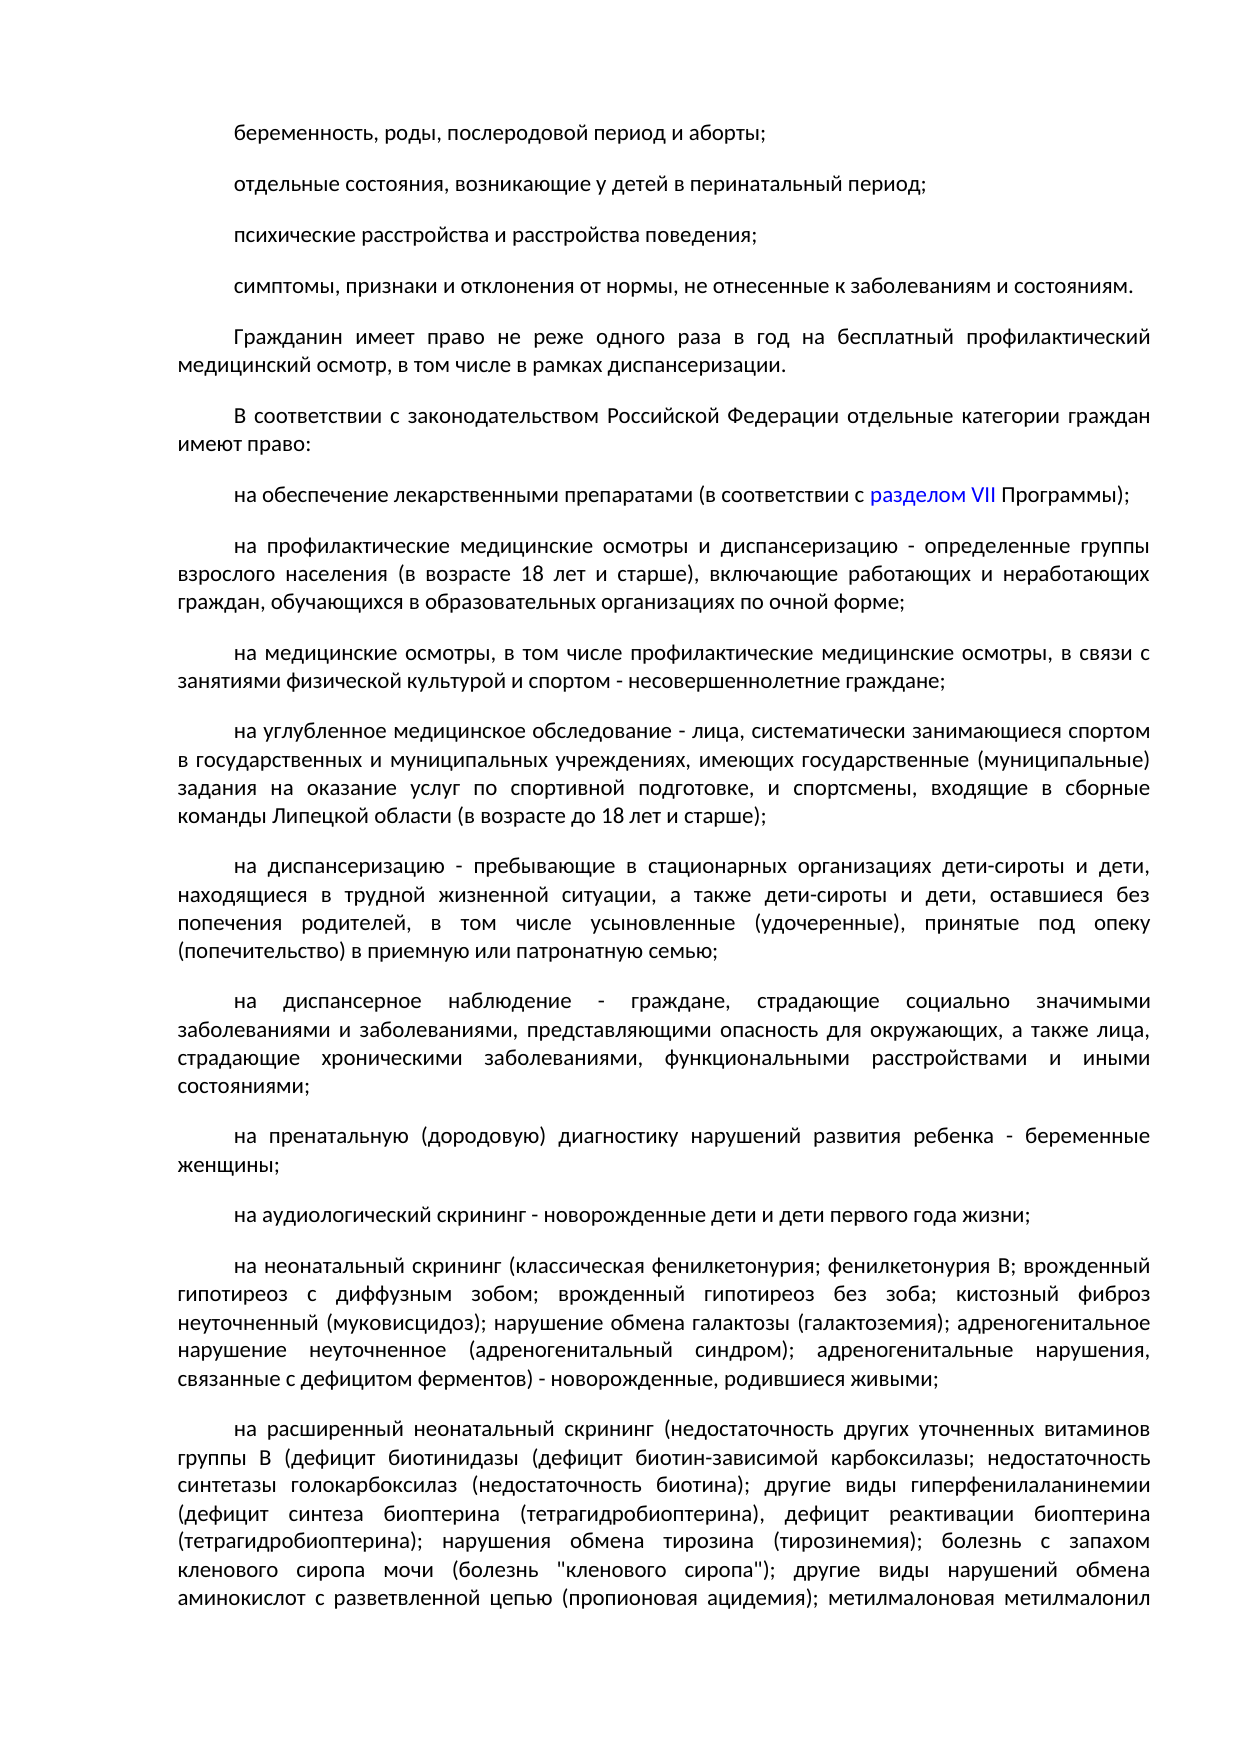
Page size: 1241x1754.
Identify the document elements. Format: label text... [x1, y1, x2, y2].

text на профилактические медицинские осмотры и диспансеризацию - определенные группы взрослого населения (в возрасте 18 лет и старше), включающие работающих и неработающих граждан, обучающихся в образовательных организациях по очной форме; [177, 531, 1152, 615]
text на аудиологический скрининг - новорожденные дети и дети первого года жизни; [177, 1201, 1152, 1229]
text на неонатальный скрининг (классическая фенилкетонурия; фенилкетонурия B; врожденный гипотиреоз с диффузным зобом; врожденный гипотиреоз без зоба; кистозный фиброз неуточненный (муковисцидоз); нарушение обмена галактозы (галактоземия); адреногенитальное нарушение неуточненное (адреногенитальный синдром); адреногенитальные нарушения, связанные с дефицитом ферментов) - новорожденные, родившиеся живыми; [177, 1252, 1152, 1392]
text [177, 1414, 1152, 1611]
text В соответствии с законодательством Российской Федерации отдельные категории граждан имеют право: [177, 401, 1152, 457]
text беременность, роды, послеродовой период и аборты; [177, 118, 1152, 146]
text симптомы, признаки и отклонения от нормы, не отнесенные к заболеваниям и состояниям. [177, 271, 1152, 299]
text на пренатальную (дородовую) диагностику нарушений развития ребенка - беременные женщины; [177, 1122, 1152, 1178]
text на медицинские осмотры, в том числе профилактические медицинские осмотры, в связи с занятиями физической культурой и спортом - несовершеннолетние граждане; [177, 638, 1152, 694]
text на углубленное медицинское обследование - лица, систематически занимающиеся спортом в государственных и муниципальных учреждениях, имеющих государственные (муниципальные) задания на оказание услуг по спортивной подготовке, и спортсмены, входящие в сборные команды Липецкой области (в возрасте до 18 лет и старше); [177, 717, 1152, 829]
text на обеспечение лекарственными препаратами (в соответствии с разделом VII Программы); [177, 480, 1152, 508]
text Гражданин имеет право не реже одного раза в год на бесплатный профилактический медицинский осмотр, в том числе в рамках диспансеризации. [177, 322, 1152, 378]
text на диспансерное наблюдение - граждане, страдающие социально значимыми заболеваниями и заболеваниями, представляющими опасность для окружающих, а также лица, страдающие хроническими заболеваниями, функциональными расстройствами и иными состояниями; [177, 987, 1152, 1099]
text психические расстройства и расстройства поведения; [177, 220, 1152, 248]
text отдельные состояния, возникающие у детей в перинатальный период; [177, 169, 1152, 197]
text на диспансеризацию - пребывающие в стационарных организациях дети-сироты и дети, находящиеся в трудной жизненной ситуации, а также дети-сироты и дети, оставшиеся без попечения родителей, в том числе усыновленные (удочеренные), принятые под опеку (попечительство) в приемную или патронатную семью; [177, 852, 1152, 964]
